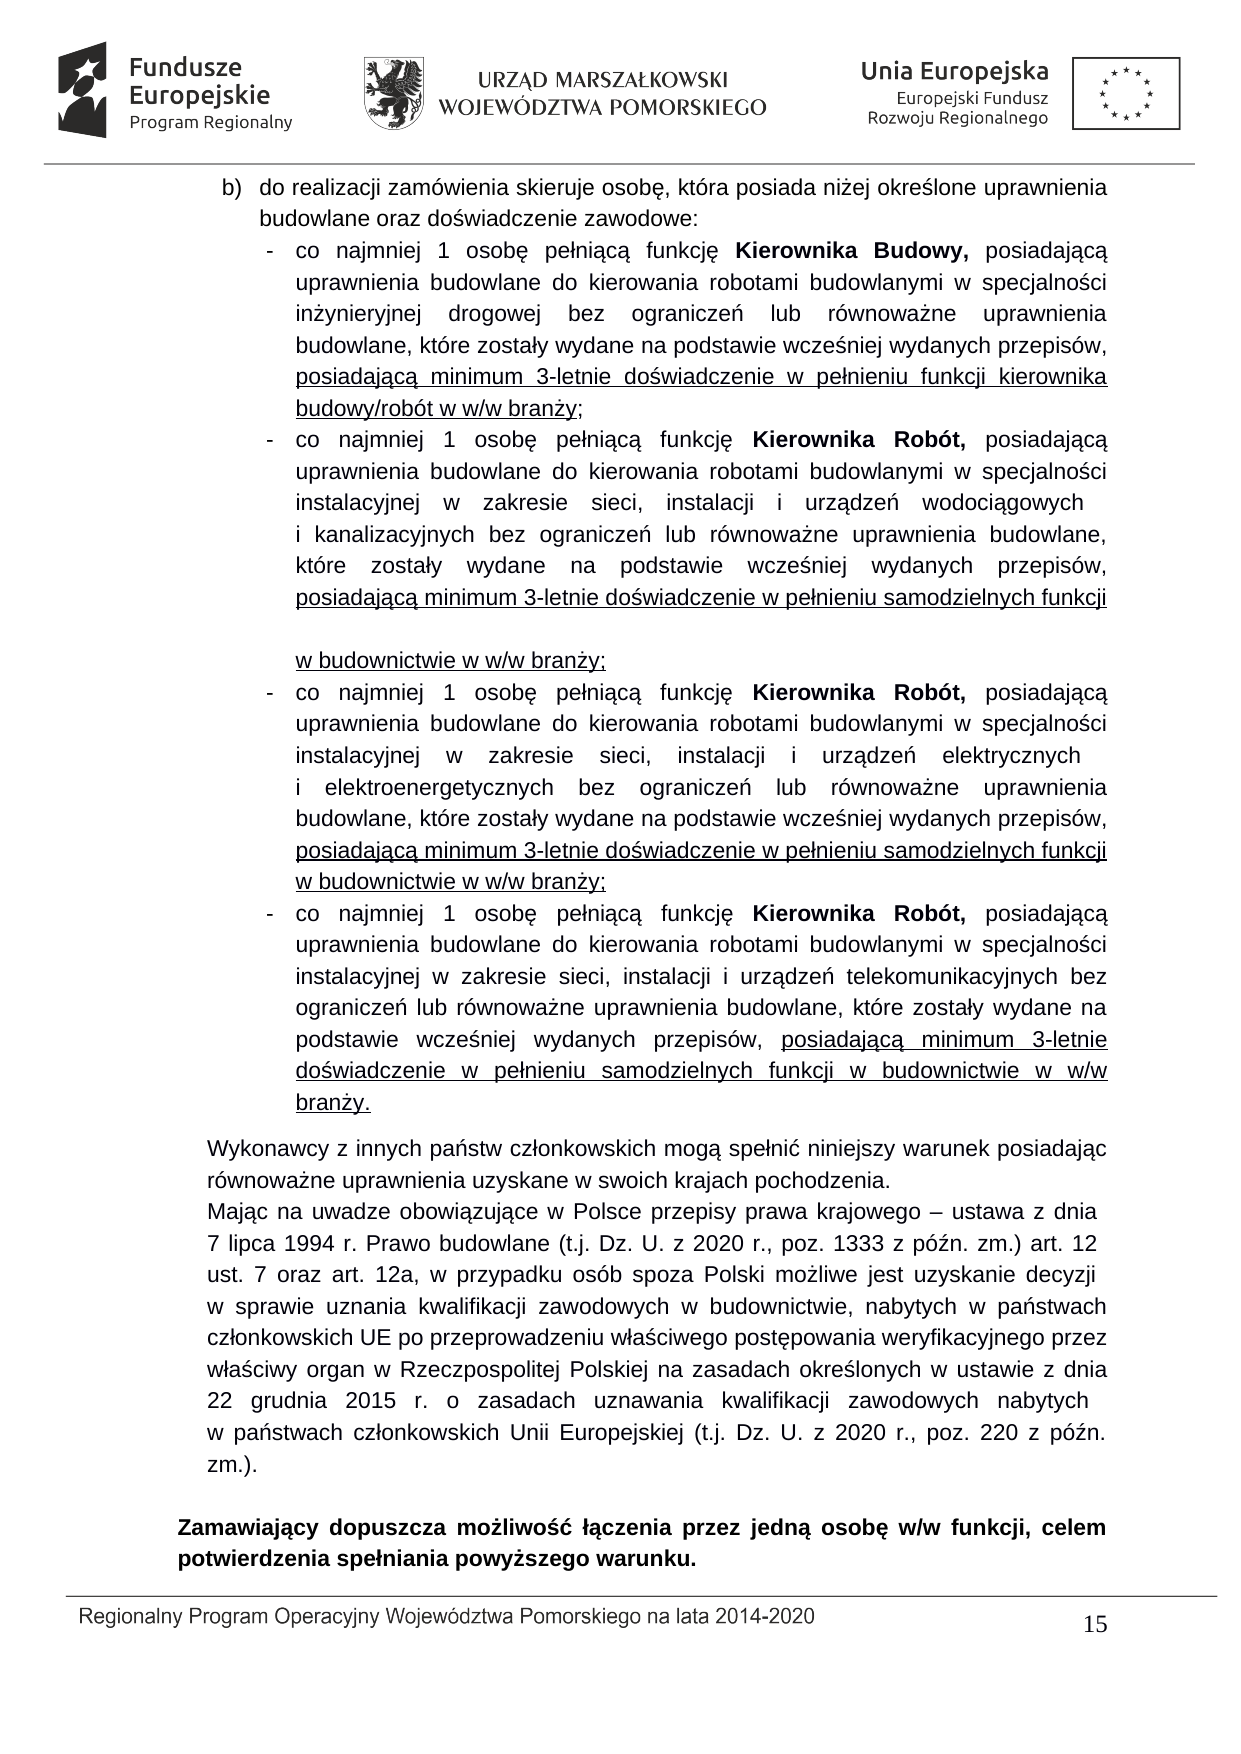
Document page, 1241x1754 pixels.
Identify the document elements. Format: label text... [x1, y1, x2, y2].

picture [43, 41, 1195, 165]
list do realizacji zamówienia skieruje osobę, która posiada niżej określone uprawnienia budowlane oraz doświadczenie zawodowe: [222, 174, 1107, 232]
text Wykonawcy z innych państw członkowskich mogą spełnić niniejszy warunek posiadając równoważne uprawnienia uzyskane w swoich krajach pochodzenia. [207, 1135, 1107, 1193]
list co najmniej 1 osobę pełniącą funkcję Kierownika Robót, posiadającą uprawnienia budowlane do kierowania robotami budowlanymi w specjalności instalacyjnej w zakresie sieci, instalacji i urządzeń telekomunikacyjnych bez ograniczeń lub równoważne uprawnienia budowlane, które zostały wydane na podstawie wcześniej wydanych przepisów, posiadającą minimum 3-letnie doświadczenie w pełnieniu samodzielnych funkcji w budownictwie w w/w branży. [266, 900, 1107, 1115]
list co najmniej 1 osobę pełniącą funkcję Kierownika Robót, posiadającą uprawnienia budowlane do kierowania robotami budowlanymi w specjalności instalacyjnej w zakresie sieci, instalacji i urządzeń elektrycznych i elektroenergetycznych bez ograniczeń lub równoważne uprawnienia budowlane, które zostały wydane na podstawie wcześniej wydanych przepisów, posiadającą minimum 3-letnie doświadczenie w pełnieniu samodzielnych funkcji w budownictwie w w/w branży; [266, 679, 1107, 894]
text Mając na uwadze obowiązujące w Polsce przepisy prawa krajowego – ustawa z dnia 7 lipca 1994 r. Prawo budowlane (t.j. Dz. U. z 2020 r., poz. 1333 z późn. zm.) art. 12 ust. 7 oraz art. 12a, w przypadku osób spoza Polski możliwe jest uzyskanie decyzji w sprawie uznania kwalifikacji zawodowych w budownictwie, nabytych w państwach członkowskich UE po przeprowadzeniu właściwego postępowania weryfikacyjnego przez właściwy organ w Rzeczpospolitej Polskiej na zasadach określonych w ustawie z dnia 22 grudnia 2015 r. o zasadach uznawania kwalifikacji zawodowych nabytych w państwach członkowskich Unii Europejskiej (t.j. Dz. U. z 2020 r., poz. 220 z późn. zm.). [207, 1198, 1107, 1477]
list co najmniej 1 osobę pełniącą funkcję Kierownika Robót, posiadającą uprawnienia budowlane do kierowania robotami budowlanymi w specjalności instalacyjnej w zakresie sieci, instalacji i urządzeń wodociągowych i kanalizacyjnych bez ograniczeń lub równoważne uprawnienia budowlane, które zostały wydane na podstawie wcześniej wydanych przepisów, posiadającą minimum 3-letnie doświadczenie w pełnieniu samodzielnych funkcji w budownictwie w w/w branży; [266, 426, 1107, 673]
list co najmniej 1 osobę pełniącą funkcję Kierownika Budowy, posiadającą uprawnienia budowlane do kierowania robotami budowlanymi w specjalności inżynieryjnej drogowej bez ograniczeń lub równoważne uprawnienia budowlane, które zostały wydane na podstawie wcześniej wydanych przepisów, posiadającą minimum 3-letnie doświadczenie w pełnieniu funkcji kierownika budowy/robót w w/w branży; [266, 237, 1107, 421]
text Zamawiający dopuszcza możliwość łączenia przez jedną osobę w/w funkcji, celem potwierdzenia spełniania powyższego warunku. [177, 1514, 1107, 1572]
picture [65, 1595, 1218, 1628]
